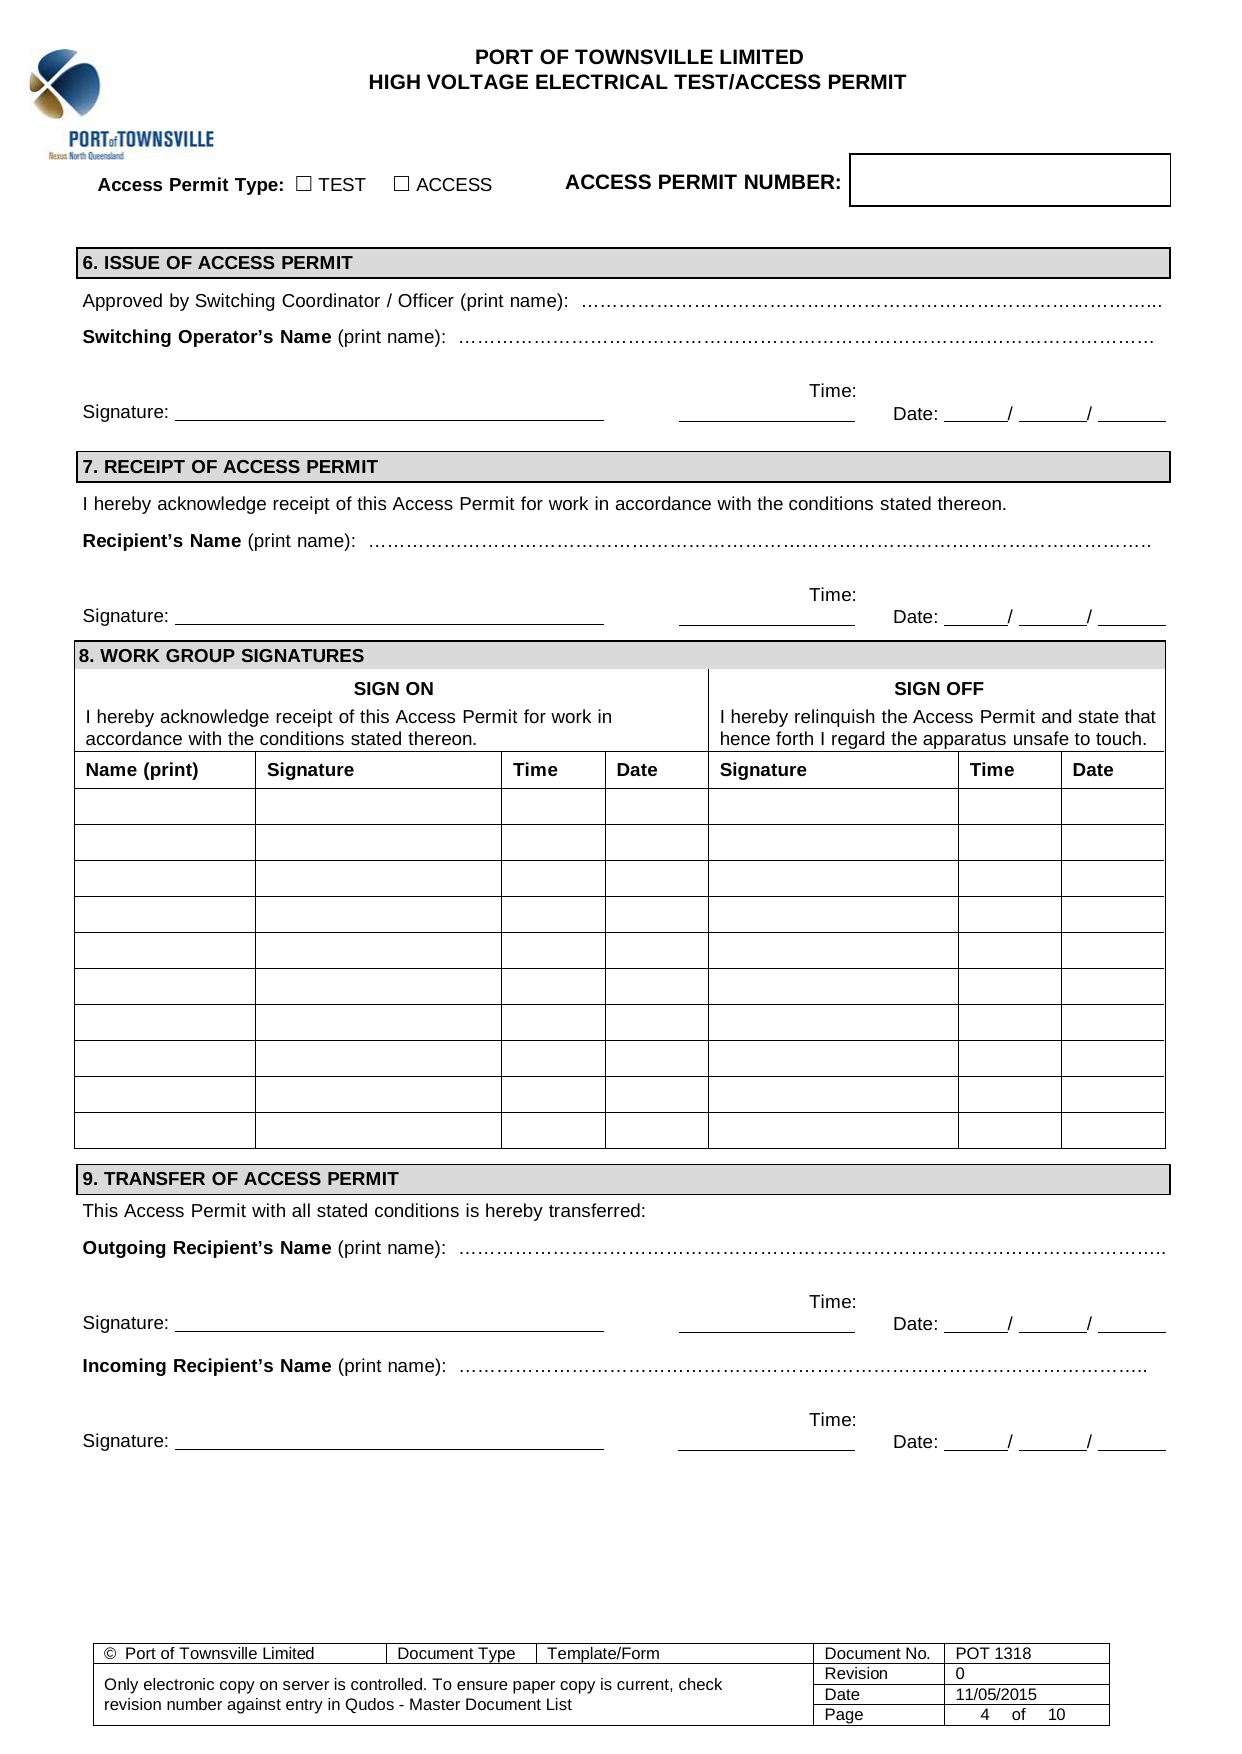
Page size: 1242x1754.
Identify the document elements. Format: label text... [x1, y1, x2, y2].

text I hereby acknowledge receipt of this Access Permit for work in accordance with the conditions stated thereon. [82, 493, 1185, 515]
table_cell Time [959, 752, 1061, 788]
table_cell [959, 825, 1061, 860]
text Time: [809, 584, 1185, 605]
table_cell [1062, 1076, 1165, 1112]
table_cell [709, 825, 958, 860]
table_cell [502, 969, 605, 1004]
table_cell [256, 969, 501, 1004]
table_cell [606, 933, 708, 968]
table_cell [709, 1041, 958, 1076]
table_cell [75, 825, 255, 860]
table_cell [606, 1077, 708, 1112]
table_cell [709, 969, 958, 1004]
text 9. TRANSFER OF ACCESS PERMIT [82, 1168, 1185, 1190]
text Date: / / [678, 402, 1185, 423]
table_cell [709, 1077, 958, 1112]
picture [29, 49, 214, 160]
table_cell [256, 933, 501, 968]
table_cell [606, 969, 708, 1004]
table_cell [1062, 860, 1165, 896]
table_cell [959, 789, 1061, 824]
table_cell [709, 897, 958, 932]
table_cell [75, 933, 255, 968]
text This Access Permit with all stated conditions is hereby transferred: [82, 1200, 1185, 1222]
table_cell [256, 789, 501, 824]
table_cell [256, 861, 501, 896]
table_cell SIGN OFF I hereby relinquish the Access Permit and state that hence forth I regard the apparatus unsafe to touch. [709, 669, 1165, 751]
table_cell [606, 1113, 708, 1148]
text Date: / / [678, 1313, 1185, 1334]
table_cell [502, 789, 605, 824]
table_cell Date [1062, 751, 1165, 788]
table_cell [75, 1041, 255, 1076]
text Incoming Recipient’s Name (print name): ……………………………………………………………………………………………….. [82, 1354, 1185, 1376]
text Time: [809, 380, 1185, 401]
table_cell Signature [256, 752, 501, 788]
table_cell [606, 789, 708, 824]
table_cell [1062, 968, 1165, 1004]
table_cell [959, 933, 1061, 968]
table_cell [1062, 1040, 1165, 1076]
text Date: / / [678, 1431, 1185, 1453]
table_cell [75, 969, 255, 1004]
table_cell [1062, 1112, 1165, 1148]
table_cell [75, 1005, 255, 1040]
table_cell Time [502, 752, 605, 788]
table_cell [75, 1077, 255, 1112]
text 7. RECEIPT OF ACCESS PERMIT [82, 455, 1185, 476]
table_cell [256, 1041, 501, 1076]
text Outgoing Recipient’s Name (print name): ………………………………………………………………………………………………….. [82, 1236, 1185, 1257]
table_cell [709, 933, 958, 968]
text Signature: [82, 605, 612, 626]
table_cell [75, 861, 255, 896]
table_cell [606, 825, 708, 860]
table_cell [959, 861, 1061, 896]
text Time: [809, 1291, 1185, 1312]
table_cell [959, 969, 1061, 1004]
table_cell Name (print) [75, 752, 255, 788]
table_cell [75, 897, 255, 932]
table_cell [502, 1077, 605, 1112]
table_cell [502, 861, 605, 896]
table_cell [606, 861, 708, 896]
table_cell [1062, 932, 1165, 968]
table_cell [502, 1005, 605, 1040]
table_cell [606, 1041, 708, 1076]
table_cell [606, 1005, 708, 1040]
text Signature: [82, 1430, 612, 1452]
table_cell Signature [709, 752, 958, 788]
text Approved by Switching Coordinator / Officer (print name): ………………………………………………………………………………... [82, 289, 1185, 311]
table_cell [256, 1005, 501, 1040]
table_cell [502, 1113, 605, 1148]
table_cell Date [606, 752, 708, 788]
table_cell [256, 1077, 501, 1112]
table_cell [502, 933, 605, 968]
table_cell [1062, 824, 1165, 860]
table_cell [1062, 788, 1165, 824]
table_cell SIGN ON I hereby acknowledge receipt of this Access Permit for work in accordance with the conditions stated thereon. [75, 669, 708, 751]
table_cell [256, 897, 501, 932]
table_cell [75, 789, 255, 824]
table_cell [959, 1005, 1061, 1040]
table_cell [502, 1041, 605, 1076]
text Switching Operator’s Name (print name): ………………………………………………………………………………………………… [82, 325, 1185, 347]
table_cell [606, 897, 708, 932]
text Signature: [82, 401, 612, 422]
text Signature: [82, 1312, 612, 1333]
table_cell [709, 1113, 958, 1148]
table_cell [959, 1041, 1061, 1076]
table_cell [256, 825, 501, 860]
table_cell [502, 897, 605, 932]
table_cell [1062, 1004, 1165, 1040]
table_cell [709, 1005, 958, 1040]
table_cell [959, 1077, 1061, 1112]
table_cell [709, 861, 958, 896]
table_cell [709, 789, 958, 824]
table_cell [256, 1113, 501, 1148]
table_header 8. WORK GROUP SIGNATURES [75, 642, 1165, 669]
text Time: [809, 1409, 1185, 1431]
table_cell [75, 1113, 255, 1148]
table_cell [502, 825, 605, 860]
text Recipient’s Name (print name): …………………………………………………………………………………………………………….. [82, 529, 1185, 550]
table_cell [959, 1113, 1061, 1148]
text Date: / / [678, 606, 1185, 627]
table_cell [959, 897, 1061, 932]
text 6. ISSUE OF ACCESS PERMIT [82, 251, 1185, 273]
table_cell [1062, 896, 1165, 932]
